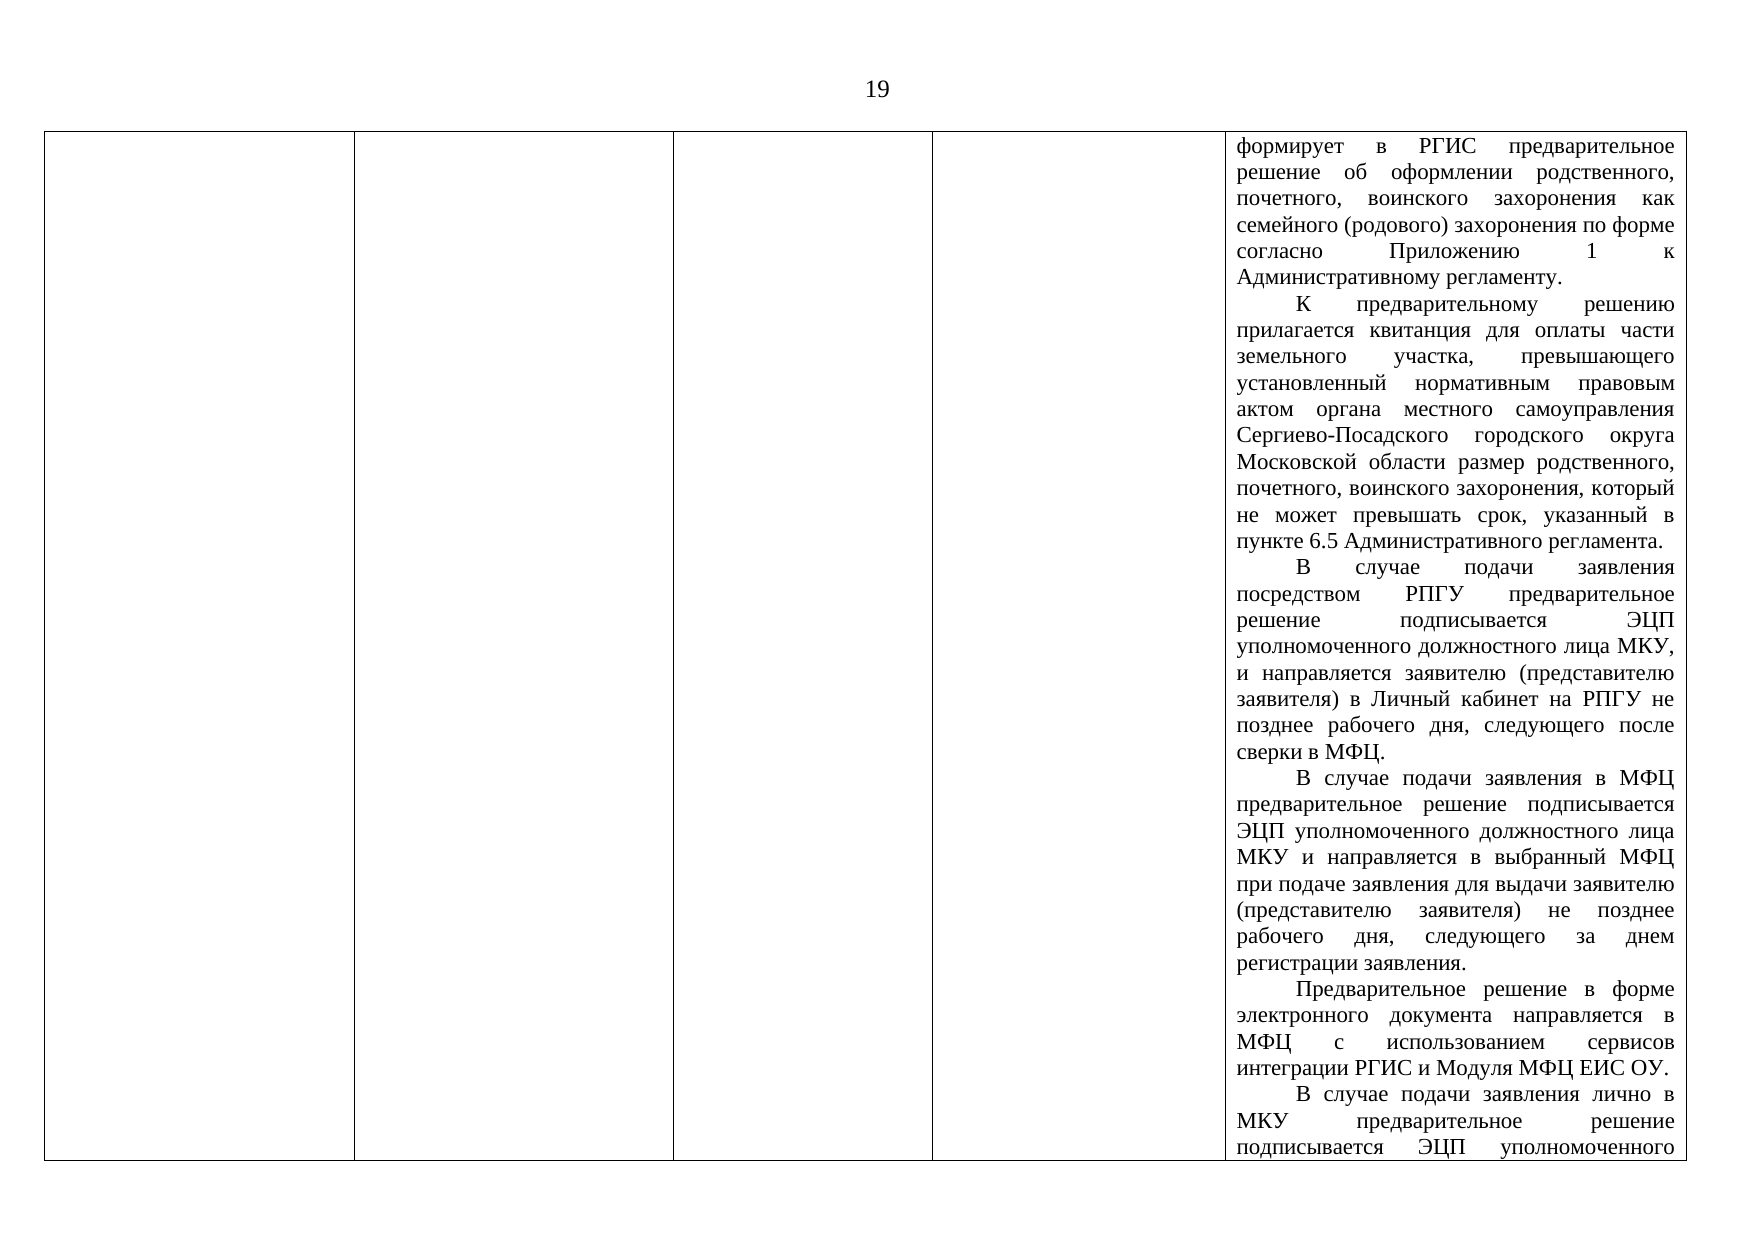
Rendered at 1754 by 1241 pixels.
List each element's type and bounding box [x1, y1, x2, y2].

table_cell [674, 132, 932, 1159]
table_cell [45, 132, 354, 1159]
table_cell [1226, 132, 1686, 1159]
table_cell [933, 132, 1225, 1159]
table_cell [355, 132, 673, 1159]
